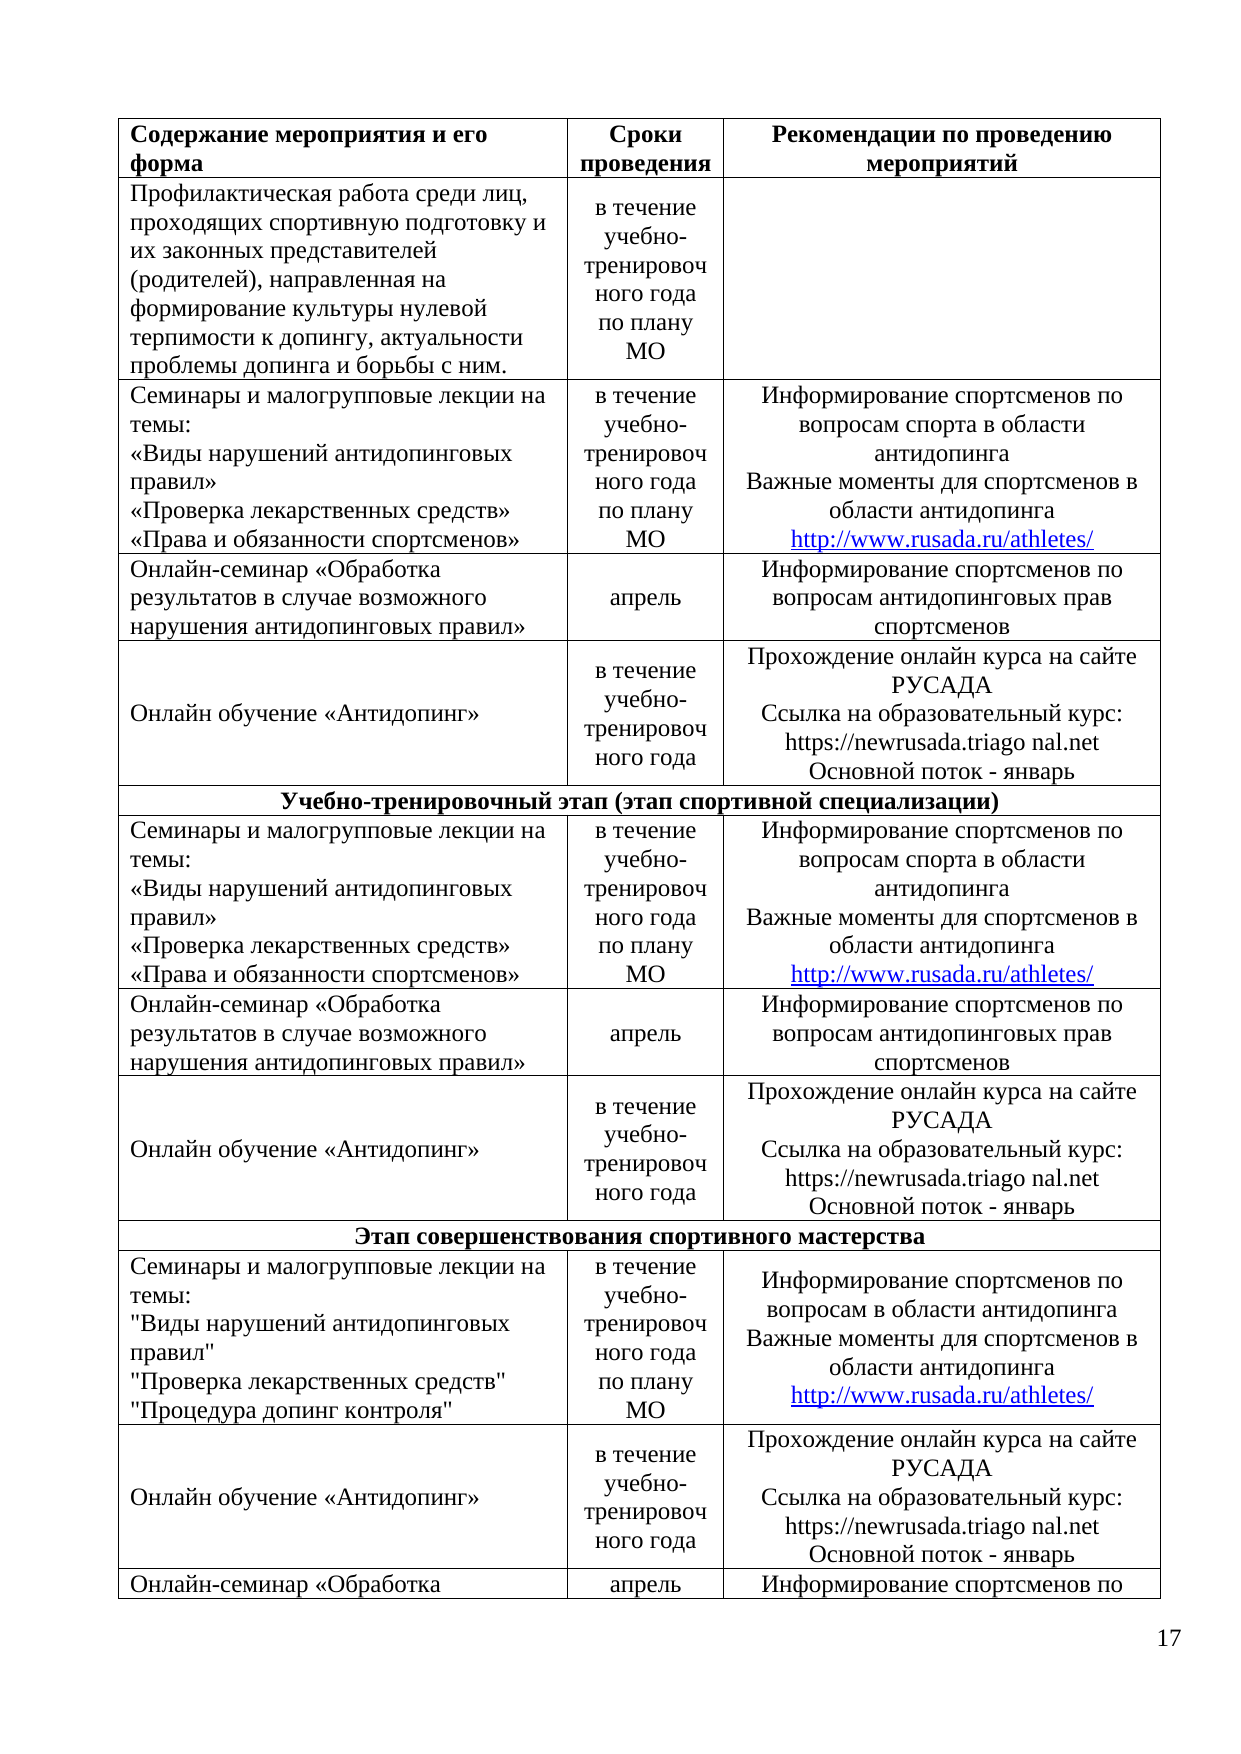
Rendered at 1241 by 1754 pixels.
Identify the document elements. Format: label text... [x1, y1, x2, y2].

table_cell Онлайн обучение «Антидопинг» [119, 1425, 567, 1568]
table_cell Онлайн-семинар «Обработка результатов в случае возможного нарушения антидопинговых правил» [119, 989, 567, 1075]
table_cell Информирование спортсменов по вопросам спорта в области антидопинга Важные моменты для спортсменов в области антидопинга http://www.rusada.ru/athletes/ [724, 380, 1160, 553]
table_cell Семинары и малогрупповые лекции на темы: «Виды нарушений антидопинговых правил» «Проверка лекарственных средств» «Права и обязанности спортсменов» [119, 816, 567, 988]
table_cell Онлайн обучение «Антидопинг» [119, 641, 567, 785]
table_cell Онлайн обучение «Антидопинг» [119, 1076, 567, 1220]
table_cell Прохождение онлайн курса на сайте РУСАДА Ссылка на образовательный курс: https://newrusada.triago nal.net Основной поток - январь [724, 1425, 1160, 1568]
table_cell [724, 178, 1160, 379]
table_cell Информирование спортсменов по вопросам в области антидопинга Важные моменты для спортсменов в области антидопинга http://www.rusada.ru/athletes/ [724, 1251, 1160, 1423]
table_cell в течение учебно-тренировочного года по плану МО [568, 178, 723, 379]
table_cell апрель [568, 554, 723, 640]
table_cell Содержание мероприятия и его форма [119, 119, 567, 177]
table_cell в течение учебно-тренировочного года по плану МО [568, 816, 723, 988]
table_cell Прохождение онлайн курса на сайте РУСАДА Ссылка на образовательный курс: https://newrusada.triago nal.net Основной поток - январь [724, 1076, 1160, 1220]
table_cell Информирование спортсменов по вопросам антидопинговых прав спортсменов [724, 989, 1160, 1075]
table_cell в течение учебно-тренировочного года по плану МО [568, 1251, 723, 1423]
table_cell Учебно-тренировочный этап (этап спортивной специализации) [119, 786, 1160, 814]
table_cell Сроки проведения [568, 119, 723, 177]
table_cell Семинары и малогрупповые лекции на темы: "Виды нарушений антидопинговых правил" "Проверка лекарственных средств" "Процедура допинг контроля" [119, 1251, 567, 1423]
table_cell в течение учебно-тренировочного года [568, 1425, 723, 1568]
table_cell апрель [568, 989, 723, 1075]
table_cell апрель [568, 1569, 723, 1598]
table_cell Информирование спортсменов по вопросам спорта в области антидопинга Важные моменты для спортсменов в области антидопинга http://www.rusada.ru/athletes/ [724, 816, 1160, 988]
table_cell в течение учебно-тренировочного года [568, 1076, 723, 1220]
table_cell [724, 1569, 1160, 1598]
table_cell Информирование спортсменов по вопросам антидопинговых прав спортсменов [724, 554, 1160, 640]
table_cell Профилактическая работа среди лиц, проходящих спортивную подготовку и их законных представителей (родителей), направленная на формирование культуры нулевой терпимости к допингу, актуальности проблемы допинга и борьбы с ним. [119, 178, 567, 379]
table_cell в течение учебно-тренировочного года [568, 641, 723, 785]
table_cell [119, 1569, 567, 1598]
table_cell Рекомендации по проведению мероприятий [724, 119, 1160, 177]
table_cell Этап совершенствования спортивного мастерства [119, 1221, 1160, 1250]
table_cell Семинары и малогрупповые лекции на темы: «Виды нарушений антидопинговых правил» «Проверка лекарственных средств» «Права и обязанности спортсменов» [119, 380, 567, 553]
table_cell Онлайн-семинар «Обработка результатов в случае возможного нарушения антидопинговых правил» [119, 554, 567, 640]
table_cell Прохождение онлайн курса на сайте РУСАДА Ссылка на образовательный курс: https://newrusada.triago nal.net Основной поток - январь [724, 641, 1160, 785]
table_cell в течение учебно-тренировочного года по плану МО [568, 380, 723, 553]
